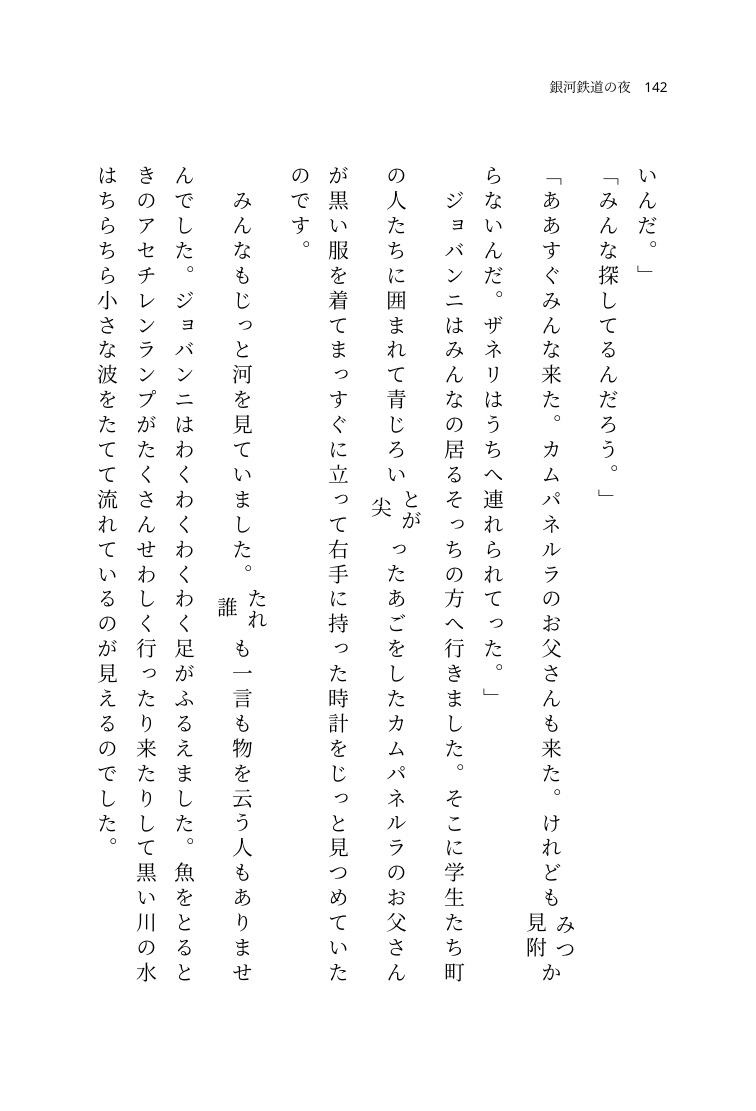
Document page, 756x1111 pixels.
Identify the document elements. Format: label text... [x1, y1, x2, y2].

text 「ザネリがね、舟の上から烏うりのあかりを水の流れる方へしてやろうとしたんだ。そのとき舟がゆれたもんだから水へ落っこったろう。するとカムパネルラがすぐ飛びこんだんだ。そしてザネリを舟の方へ押してよこした。ザネリはカトウにつかまった。けれどもあとカムパネルラが見えないんだ。」 [628, 165, 667, 987]
text みんなもじっと河を見ていました。も一言も物を云う人もありませんでした。ジョバンニはわくわくわくわく足がふるえました。魚をとるときのアセチレンランプがたくさんせわしく行ったり来たりして黒い川の水はちらちら小さな波をたてて流れているのが見えるのでした。 [89, 165, 282, 987]
text ジョバンニはみんなの居るそっちの方へ行きました。そこに学生たち町の人たちに囲まれて青じろいったあごをしたカムパネルラのお父さんが黒い服を着てまっすぐに立って右手に持った時計をじっと見つめていたのです。 [282, 165, 474, 987]
text 「ああすぐみんな来た。カムパネルラのお父さんも来た。けれどもからないんだ。ザネリはうちへ連れられてった。」 [474, 165, 590, 987]
text 「みんな探してるんだろう。」 [590, 165, 628, 987]
